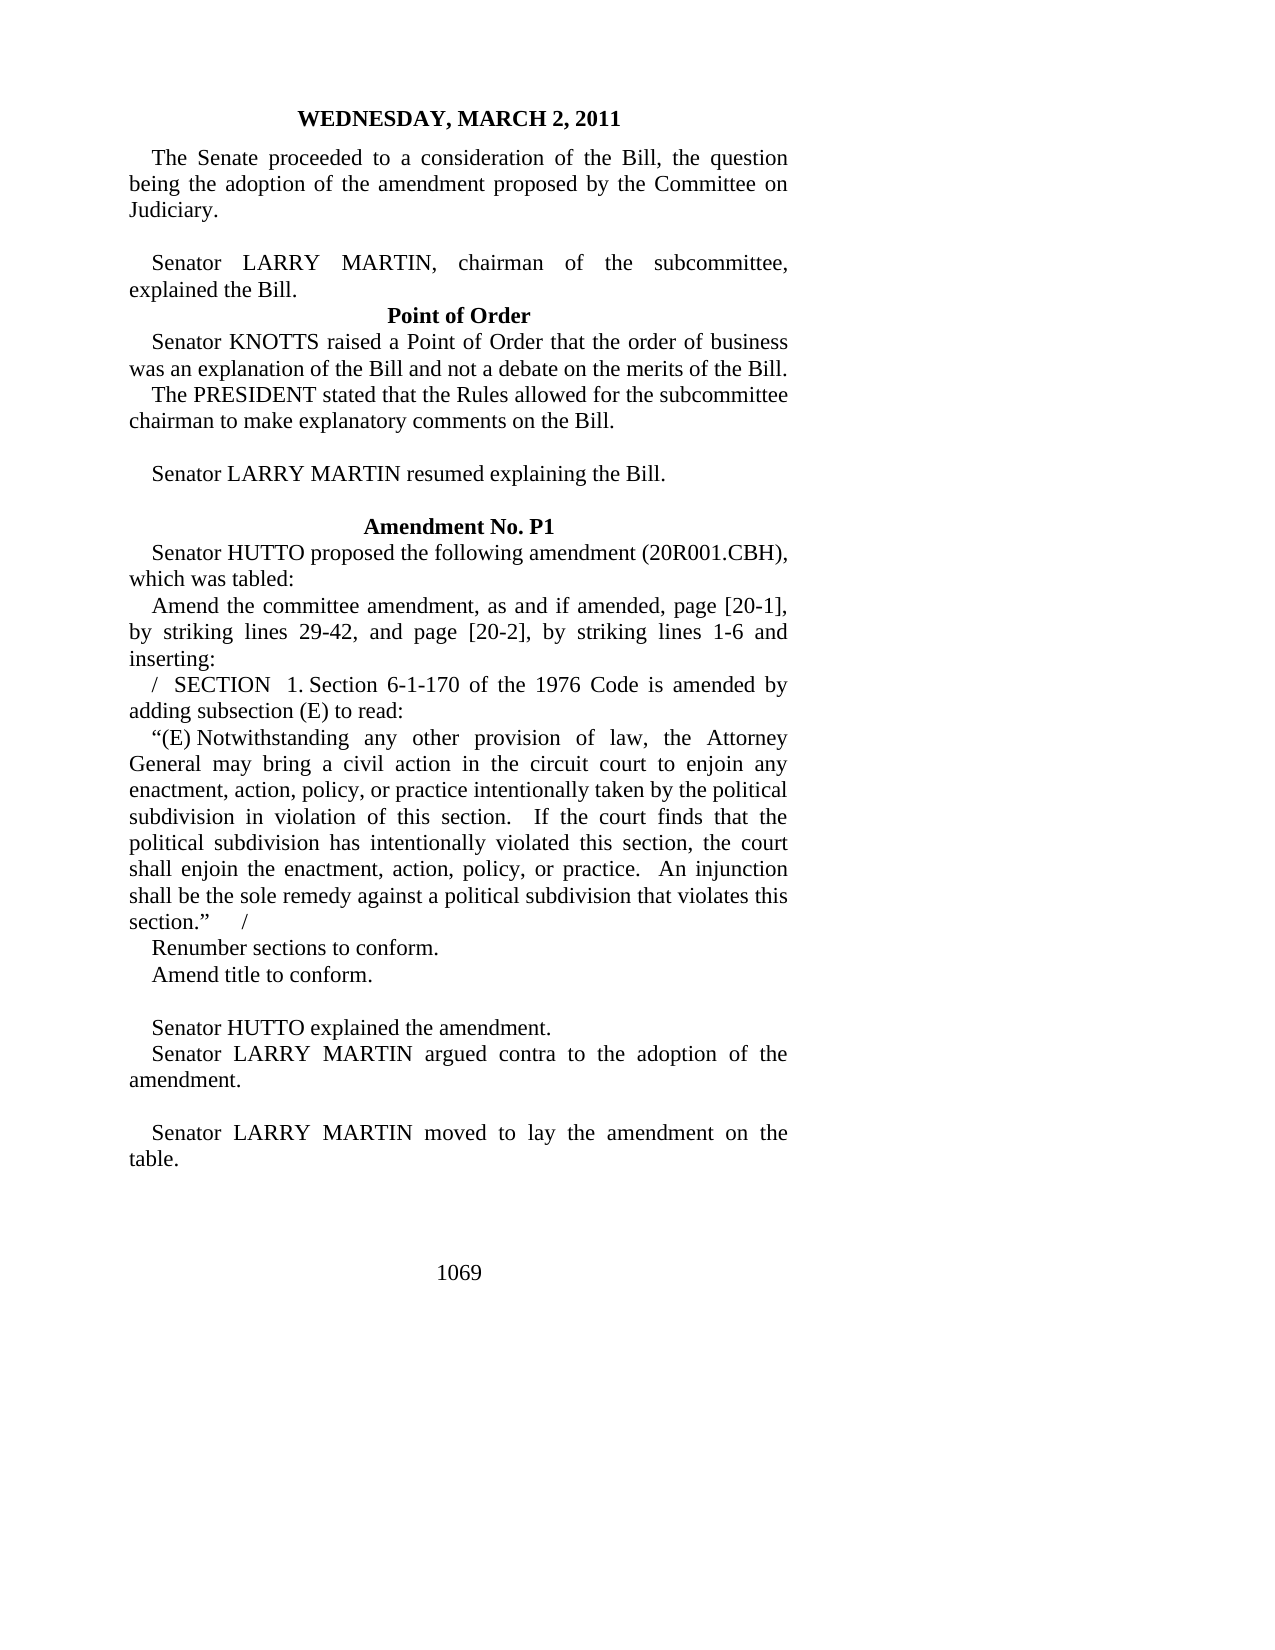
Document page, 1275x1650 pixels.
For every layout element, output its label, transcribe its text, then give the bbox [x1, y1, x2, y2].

text Amendment No. P1 [129, 513, 789, 539]
text Senator LARRY MARTIN argued contra to the adoption of the amendment. [129, 1040, 789, 1093]
text Senator LARRY MARTIN resumed explaining the Bill. [129, 460, 789, 486]
text Senator HUTTO proposed the following amendment (20R001.CBH), which was tabled: [129, 539, 789, 592]
text Senator HUTTO explained the amendment. [129, 1013, 789, 1040]
text Renumber sections to conform. [129, 934, 789, 961]
text / SECTION 1. Section 6-1-170 of the 1976 Code is amended by adding subsection (E) to read: [129, 671, 789, 724]
text The Senate proceeded to a consideration of the Bill, the question being the adoption of the amendment proposed by the Committee on Judiciary. [129, 144, 789, 223]
text Senator LARRY MARTIN moved to lay the amendment on the table. [129, 1119, 789, 1172]
text Senator LARRY MARTIN, chairman of the subcommittee, explained the Bill. [129, 249, 789, 302]
text The PRESIDENT stated that the Rules allowed for the subcommittee chairman to make explanatory comments on the Bill. [129, 381, 789, 434]
text “(E) Notwithstanding any other provision of law, the Attorney General may bring a civil action in the circuit court to enjoin any enactment, action, policy, or practice intentionally taken by the political subdivision in violation of this section. If the court finds that the political subdivision has intentionally violated this section, the court shall enjoin the enactment, action, policy, or practice. An injunction shall be the sole remedy against a political subdivision that violates this section.” / [129, 724, 789, 934]
text Amend the committee amendment, as and if amended, page [20-1], by striking lines 29-42, and page [20-2], by striking lines 1-6 and inserting: [129, 592, 789, 671]
text Amend title to conform. [129, 961, 789, 987]
text Point of Order [129, 302, 789, 328]
text Senator KNOTTS raised a Point of Order that the order of business was an explanation of the Bill and not a debate on the merits of the Bill. [129, 328, 789, 381]
